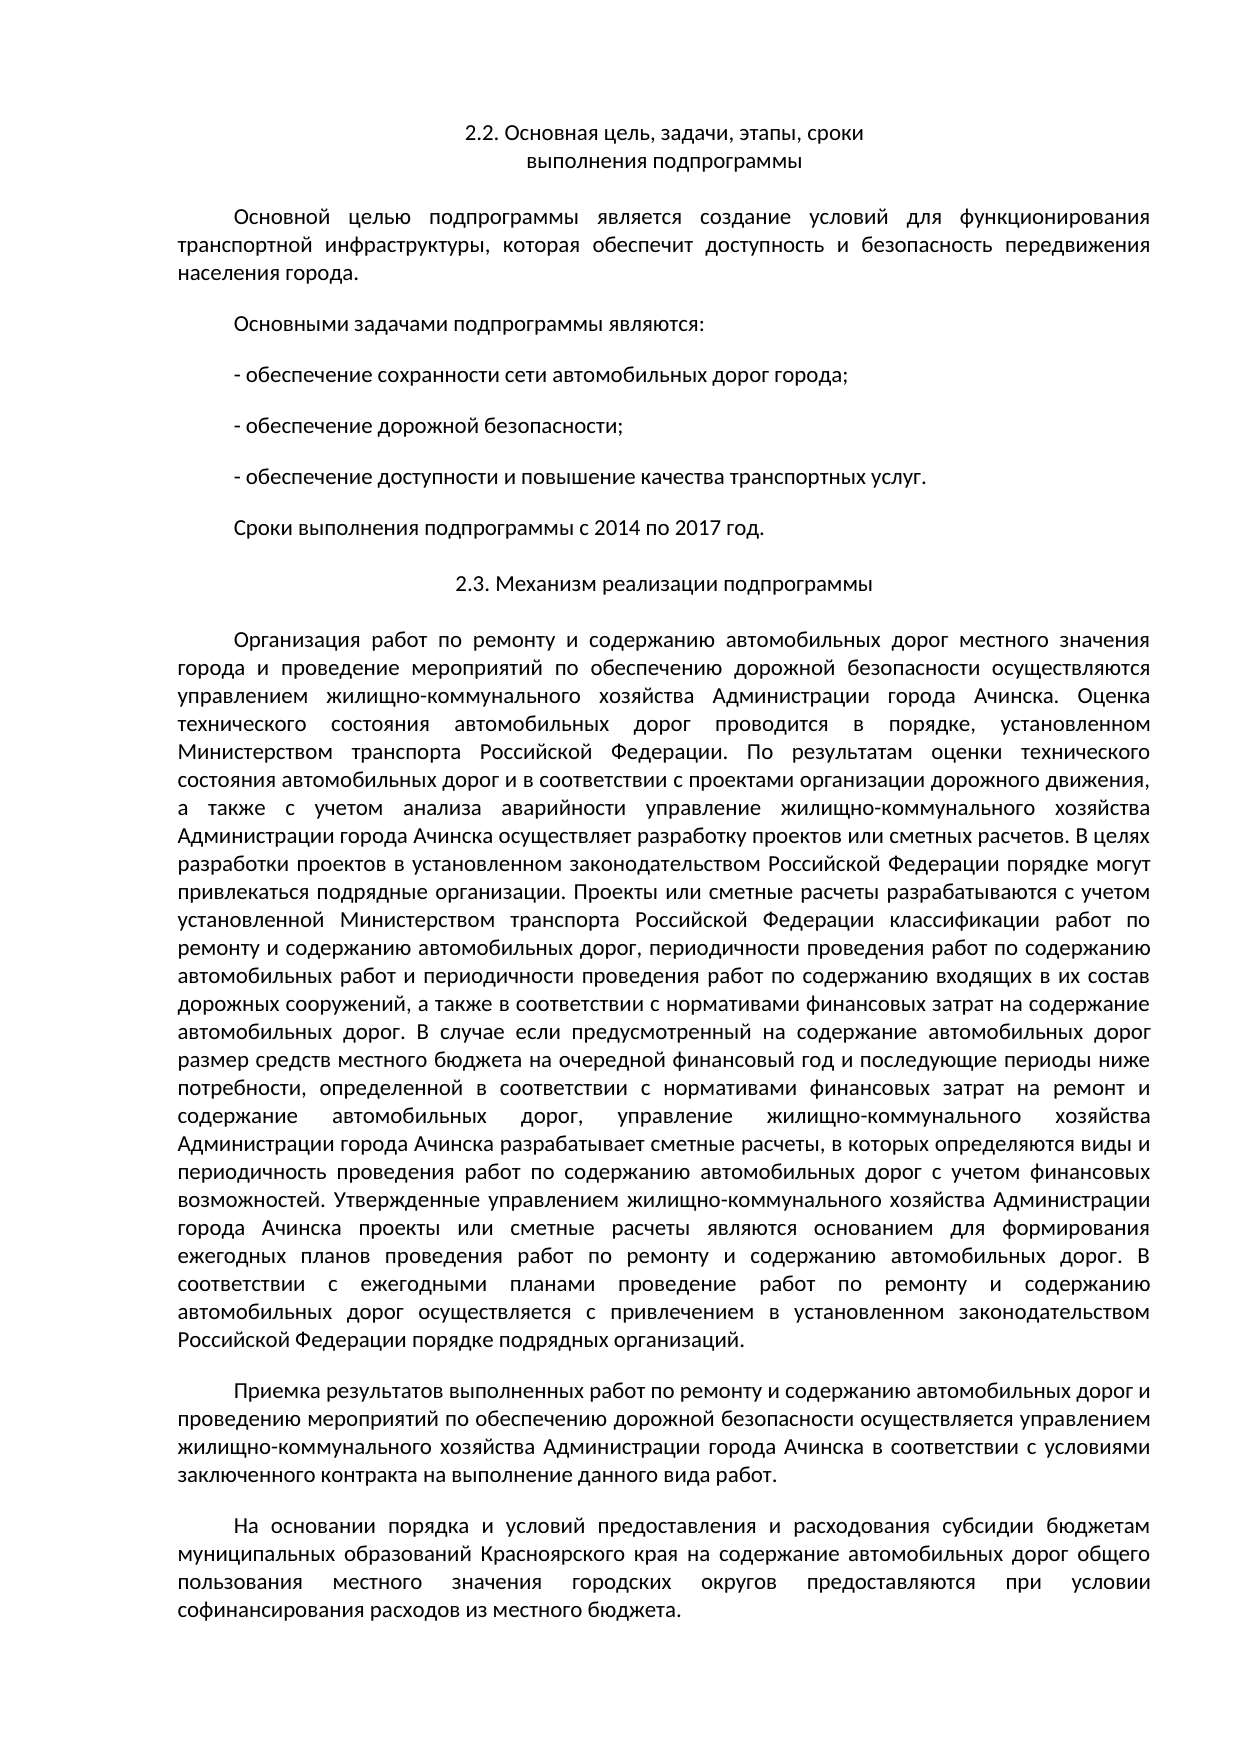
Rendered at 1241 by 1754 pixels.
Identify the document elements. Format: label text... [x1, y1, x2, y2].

text - обеспечение сохранности сети автомобильных дорог города; [177, 360, 1152, 388]
text - обеспечение доступности и повышение качества транспортных услуг. [177, 462, 1152, 490]
text Приемка результатов выполненных работ по ремонту и содержанию автомобильных дорог и проведению мероприятий по обеспечению дорожной безопасности осуществляется управлением жилищно-коммунального хозяйства Администрации города Ачинска в соответствии с условиями заключенного контракта на выполнение данного вида работ. [177, 1376, 1152, 1488]
text выполнения подпрограммы [177, 146, 1152, 174]
text Основной целью подпрограммы является создание условий для функционирования транспортной инфраструктуры, которая обеспечит доступность и безопасность передвижения населения города. [177, 202, 1152, 286]
text Сроки выполнения подпрограммы с 2014 по 2017 год. [177, 513, 1152, 541]
text - обеспечение дорожной безопасности; [177, 411, 1152, 439]
text 2.3. Механизм реализации подпрограммы [177, 569, 1152, 597]
text Основными задачами подпрограммы являются: [177, 309, 1152, 337]
text Организация работ по ремонту и содержанию автомобильных дорог местного значения города и проведение мероприятий по обеспечению дорожной безопасности осуществляются управлением жилищно-коммунального хозяйства Администрации города Ачинска. Оценка технического состояния автомобильных дорог проводится в порядке, установленном Министерством транспорта Российской Федерации. По результатам оценки технического состояния автомобильных дорог и в соответствии с проектами организации дорожного движения, а также с учетом анализа аварийности управление жилищно-коммунального хозяйства Администрации города Ачинска осуществляет разработку проектов или сметных расчетов. В целях разработки проектов в установленном законодательством Российской Федерации порядке могут привлекаться подрядные организации. Проекты или сметные расчеты разрабатываются с учетом установленной Министерством транспорта Российской Федерации классификации работ по ремонту и содержанию автомобильных дорог, периодичности проведения работ по содержанию автомобильных работ и периодичности проведения работ по содержанию входящих в их состав дорожных сооружений, а также в соответствии с нормативами финансовых затрат на содержание автомобильных дорог. В случае если предусмотренный на содержание автомобильных дорог размер средств местного бюджета на очередной финансовый год и последующие периоды ниже потребности, определенной в соответствии с нормативами финансовых затрат на ремонт и содержание автомобильных дорог, управление жилищно-коммунального хозяйства Администрации города Ачинска разрабатывает сметные расчеты, в которых определяются виды и периодичность проведения работ по содержанию автомобильных дорог с учетом финансовых возможностей. Утвержденные управлением жилищно-коммунального хозяйства Администрации города Ачинска проекты или сметные расчеты являются основанием для формирования ежегодных планов проведения работ по ремонту и содержанию автомобильных дорог. В соответствии с ежегодными планами проведение работ по ремонту и содержанию автомобильных дорог осуществляется с привлечением в установленном законодательством Российской Федерации порядке подрядных организаций. [177, 625, 1152, 1353]
text 2.2. Основная цель, задачи, этапы, сроки [177, 118, 1152, 146]
text На основании порядка и условий предоставления и расходования субсидии бюджетам муниципальных образований Красноярского края на содержание автомобильных дорог общего пользования местного значения городских округов предоставляются при условии софинансирования расходов из местного бюджета. [177, 1511, 1152, 1623]
